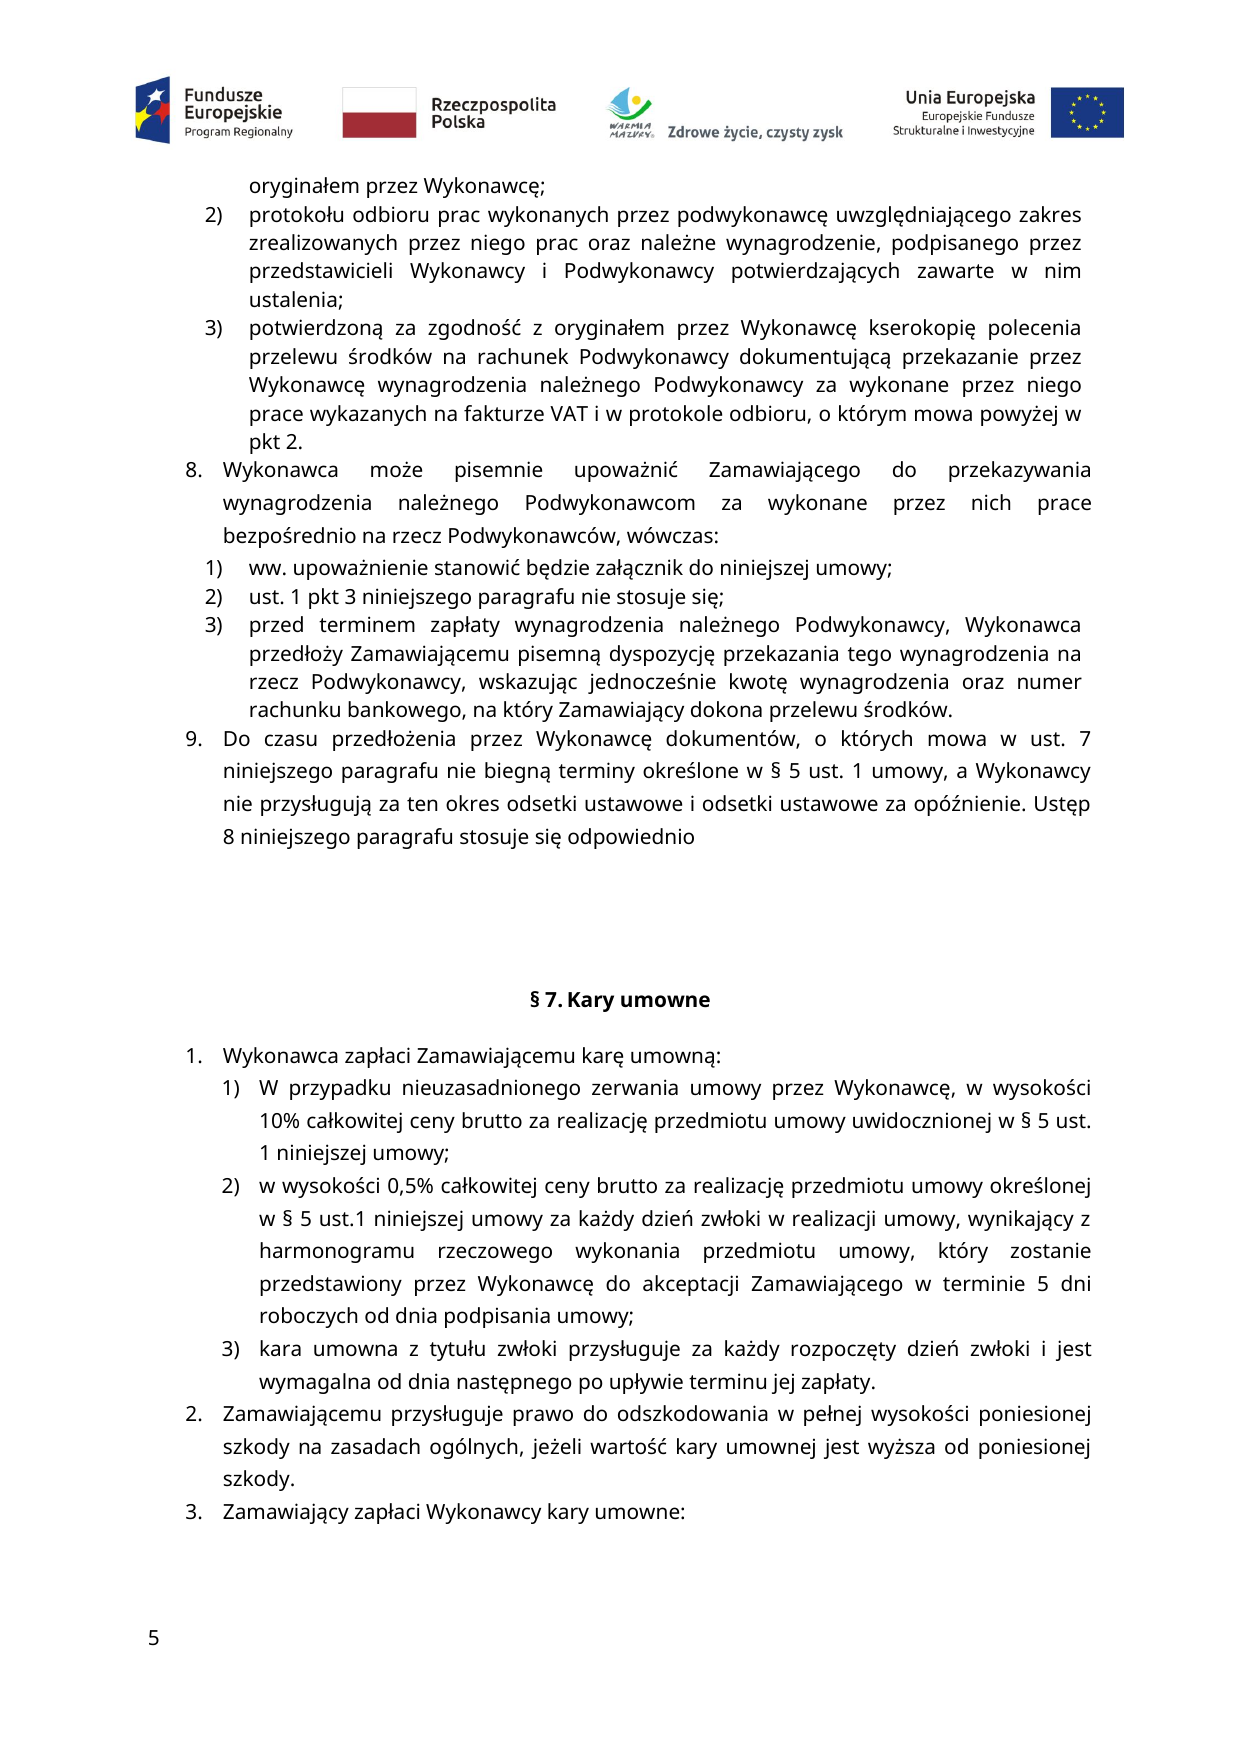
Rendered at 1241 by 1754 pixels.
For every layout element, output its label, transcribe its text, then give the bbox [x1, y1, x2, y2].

list kserokopii faktury wystawionej przez Podwykonawcę potwierdzonej za zgodność z oryginałem przez Wykonawcę; [204, 171, 1082, 200]
list Zamawiający zapłaci Wykonawcy kary umowne: [185, 1497, 1092, 1526]
list w wysokości 0,5% całkowitej ceny brutto za realizację przedmiotu umowy określonej w § 5 ust.1 niniejszej umowy za każdy dzień zwłoki w realizacji umowy, wynikający z harmonogramu rzeczowego wykonania przedmiotu umowy, który zostanie przedstawiony przez Wykonawcę do akceptacji Zamawiającego w terminie 5 dni roboczych od dnia podpisania umowy; [221, 1171, 1092, 1330]
list Wykonawca zapłaci Zamawiającemu karę umowną: [185, 1041, 1092, 1069]
list przed terminem zapłaty wynagrodzenia należnego Podwykonawcy, Wykonawca przedłoży Zamawiającemu pisemną dyspozycję przekazania tego wynagrodzenia na rzecz Podwykonawcy, wskazując jednocześnie kwotę wynagrodzenia oraz numer rachunku bankowego, na który Zamawiający dokona przelewu środków. [204, 610, 1082, 724]
list ww. upoważnienie stanowić będzie załącznik do niniejszej umowy; [204, 553, 1082, 582]
list W przypadku nieuzasadnionego zerwania umowy przez Wykonawcę, w wysokości 10% całkowitej ceny brutto za realizację przedmiotu umowy uwidocznionej w § 5 ust. 1 niniejszej umowy; [221, 1073, 1092, 1167]
list kara umowna z tytułu zwłoki przysługuje za każdy rozpoczęty dzień zwłoki i jest wymagalna od dnia następnego po upływie terminu jej zapłaty. [221, 1334, 1092, 1395]
list Zamawiającemu przysługuje prawo do odszkodowania w pełnej wysokości poniesionej szkody na zasadach ogólnych, jeżeli wartość kary umownej jest wyższa od poniesionej szkody. [185, 1399, 1092, 1493]
list potwierdzoną za zgodność z oryginałem przez Wykonawcę kserokopię polecenia przelewu środków na rachunek Podwykonawcy dokumentującą przekazanie przez Wykonawcę wynagrodzenia należnego Podwykonawcy za wykonane przez niego prace wykazanych na fakturze VAT i w protokole odbioru, o którym mowa powyżej w pkt 2. [204, 313, 1082, 456]
subtitle Kary umowne [148, 986, 1092, 1014]
list Do czasu przedłożenia przez Wykonawcę dokumentów, o których mowa w ust. 7 niniejszego paragrafu nie biegną terminy określone w § 5 ust. 1 umowy, a Wykonawcy nie przysługują za ten okres odsetki ustawowe i odsetki ustawowe za opóźnienie. Ustęp 8 niniejszego paragrafu stosuje się odpowiednio [185, 724, 1092, 850]
list Wykonawca może pisemnie upoważnić Zamawiającego do przekazywania wynagrodzenia należnego Podwykonawcom za wykonane przez nich prace bezpośrednio na rzecz Podwykonawców, wówczas: [185, 456, 1092, 549]
list protokołu odbioru prac wykonanych przez podwykonawcę uwzględniającego zakres zrealizowanych przez niego prac oraz należne wynagrodzenie, podpisanego przez przedstawicieli Wykonawcy i Podwykonawcy potwierdzających zawarte w nim ustalenia; [204, 200, 1082, 313]
list ust. 1 pkt 3 niniejszego paragrafu nie stosuje się; [204, 582, 1082, 610]
picture [113, 60, 1140, 157]
